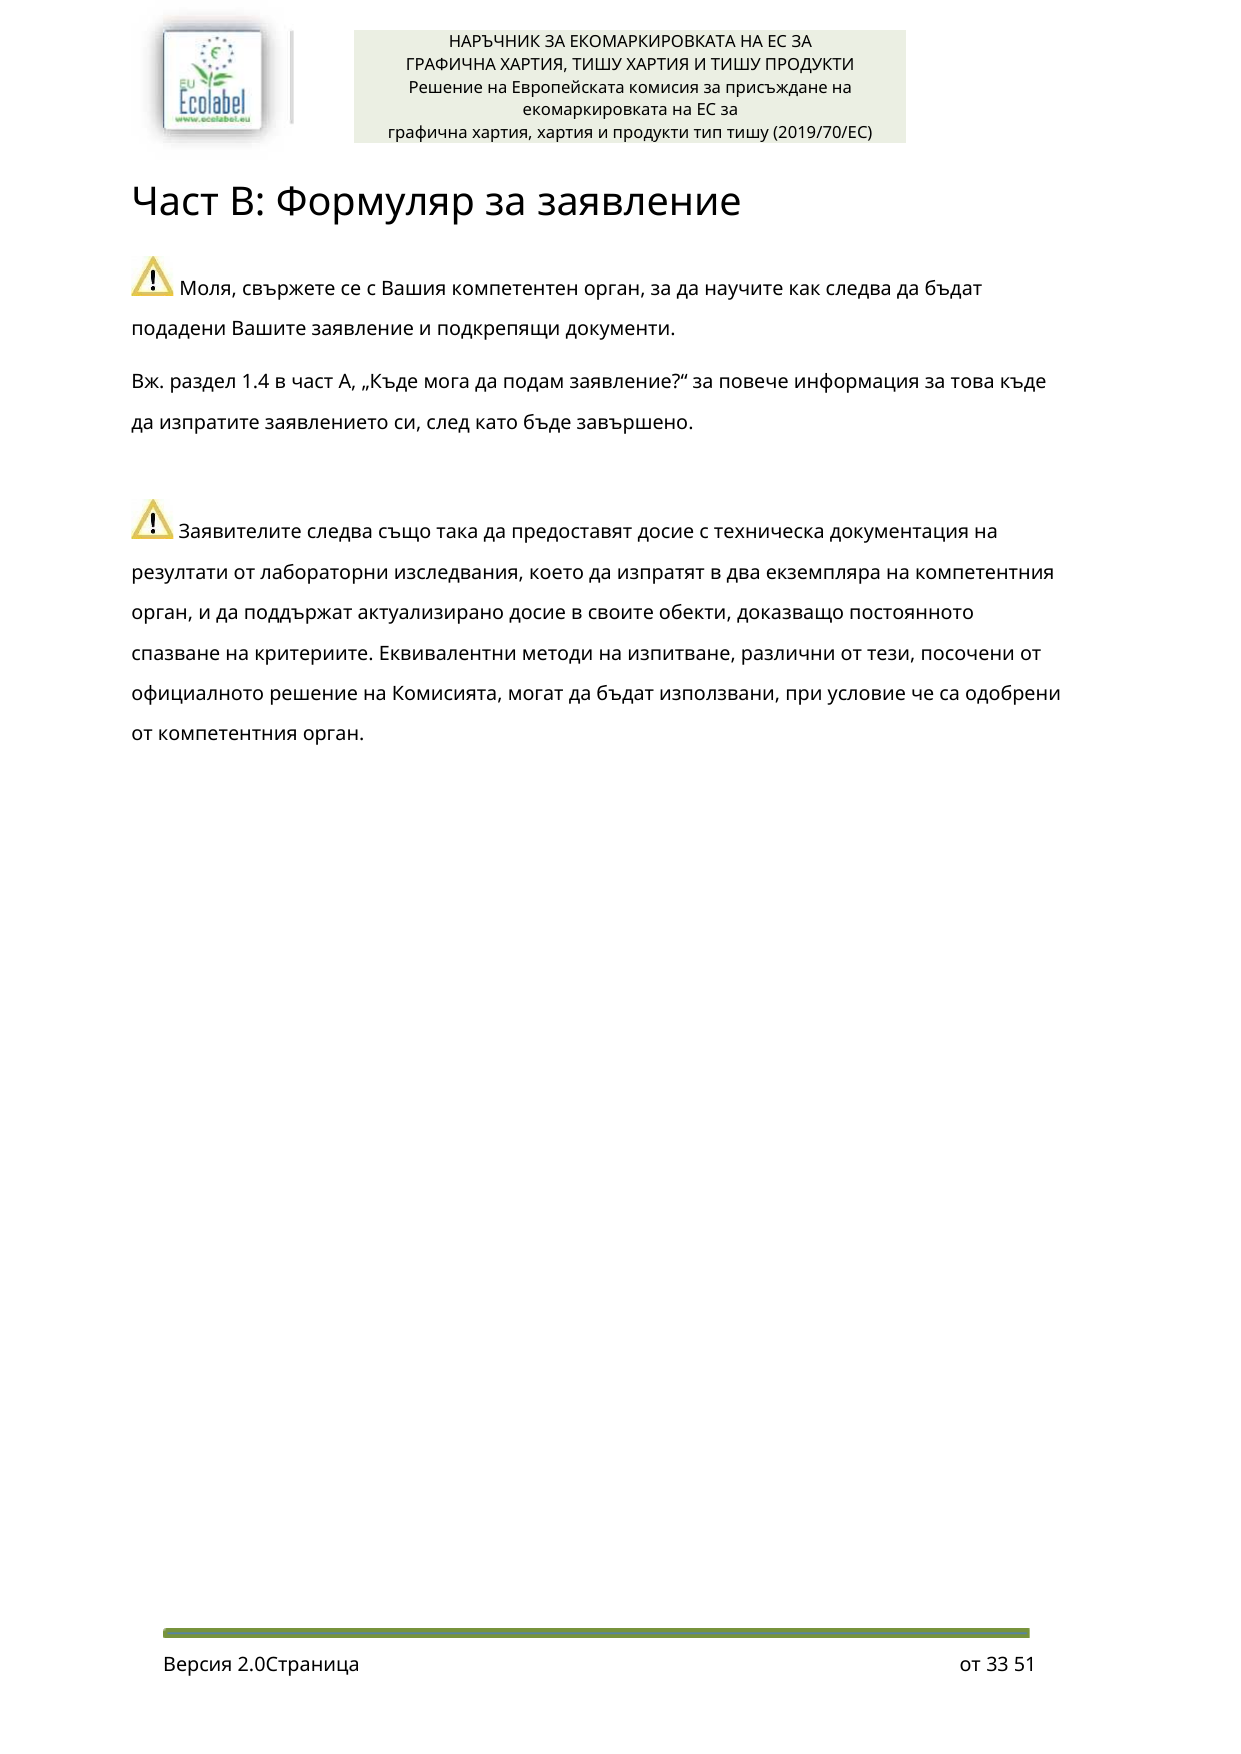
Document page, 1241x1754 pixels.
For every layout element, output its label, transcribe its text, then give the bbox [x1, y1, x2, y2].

text Заявителите следва също така да предоставят досие с техническа документация на резултати от лабораторни изследвания, което да изпратят в два екземпляра на компетентния орган, и да поддържат актуализирано досие в своите обекти, доказващо постоянното спазване на критериите. Еквивалентни методи на изпитване, различни от тези, посочени от официалното решение на Комисията, могат да бъдат използвани, при условие че са одобрени от компетентния орган. [131, 500, 1068, 747]
picture [131, 499, 174, 539]
subtitle Част В: Формуляр за заявление [131, 173, 1068, 227]
picture [131, 0, 294, 161]
text Моля, свържете се с Вашия компетентен орган, за да научите как следва да бъдат подадени Вашите заявление и подкрепящи документи. [131, 256, 1068, 342]
picture [131, 256, 174, 296]
text Вж. раздел 1.4 в част А, „Къде мога да подам заявление?“ за повече информация за това къде да изпратите заявлението си, след като бъде завършено. [131, 368, 1068, 435]
